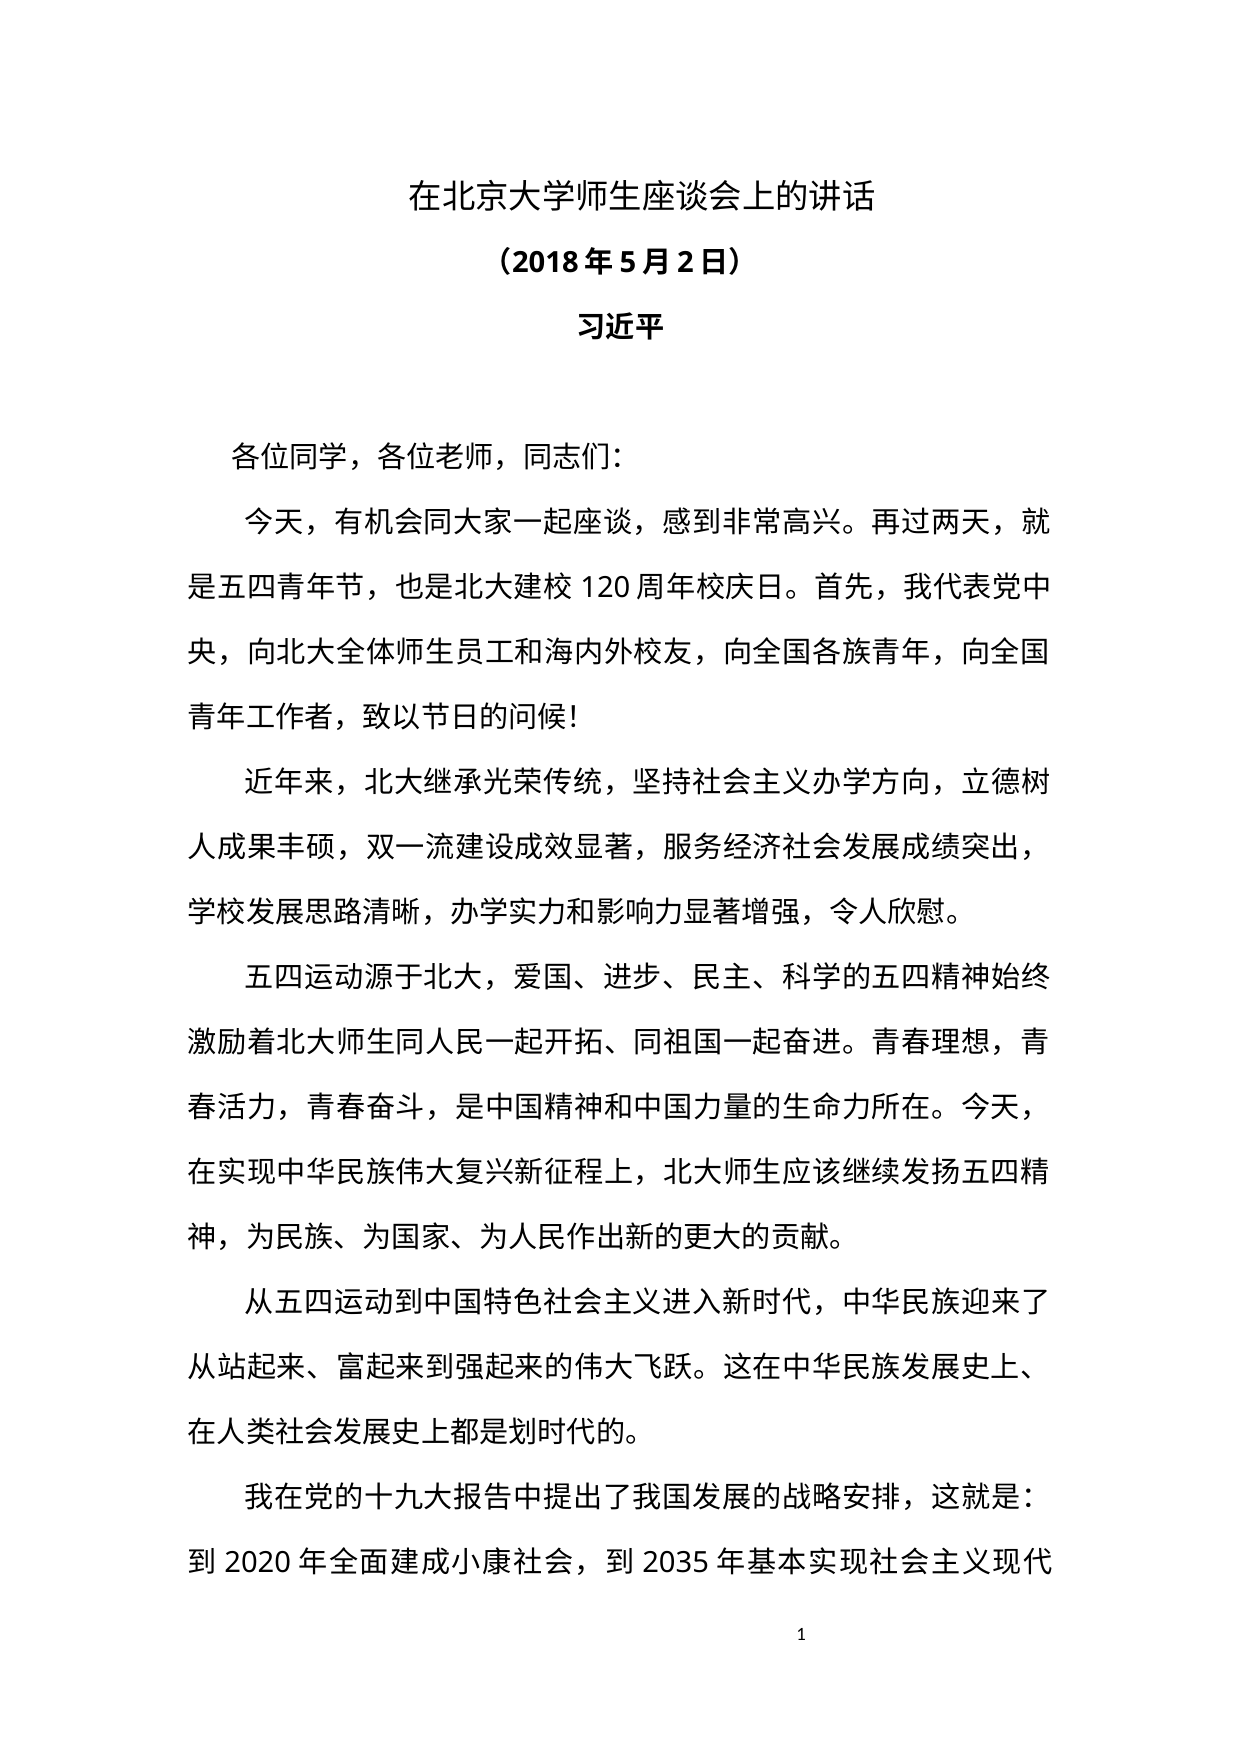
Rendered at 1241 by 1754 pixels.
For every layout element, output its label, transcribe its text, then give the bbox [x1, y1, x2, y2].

text 在北京大学师生座谈会上的讲话 [187, 162, 1053, 227]
text 近年来，北大继承光荣传统，坚持社会主义办学方向，立德树人成果丰硕，双一流建设成效显著，服务经济社会发展成绩突出，学校发展思路清晰，办学实力和影响力显著增强，令人欣慰。 [187, 747, 1053, 942]
text 五四运动源于北大，爱国、进步、民主、科学的五四精神始终激励着北大师生同人民一起开拓、同祖国一起奋进。青春理想，青春活力，青春奋斗，是中国精神和中国力量的生命力所在。今天，在实现中华民族伟大复兴新征程上，北大师生应该继续发扬五四精神，为民族、为国家、为人民作出新的更大的贡献。 [187, 942, 1053, 1267]
text 各位同学，各位老师，同志们： [187, 422, 1053, 487]
text （2018年5月2日） [187, 227, 1053, 292]
text 从五四运动到中国特色社会主义进入新时代，中华民族迎来了从站起来、富起来到强起来的伟大飞跃。这在中华民族发展史上、在人类社会发展史上都是划时代的。 [187, 1267, 1053, 1462]
text 今天，有机会同大家一起座谈，感到非常高兴。再过两天，就是五四青年节，也是北大建校120周年校庆日。首先，我代表党中央，向北大全体师生员工和海内外校友，向全国各族青年，向全国青年工作者，致以节日的问候！ [187, 487, 1053, 747]
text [187, 1462, 1053, 1592]
text 习近平 [187, 292, 1053, 357]
